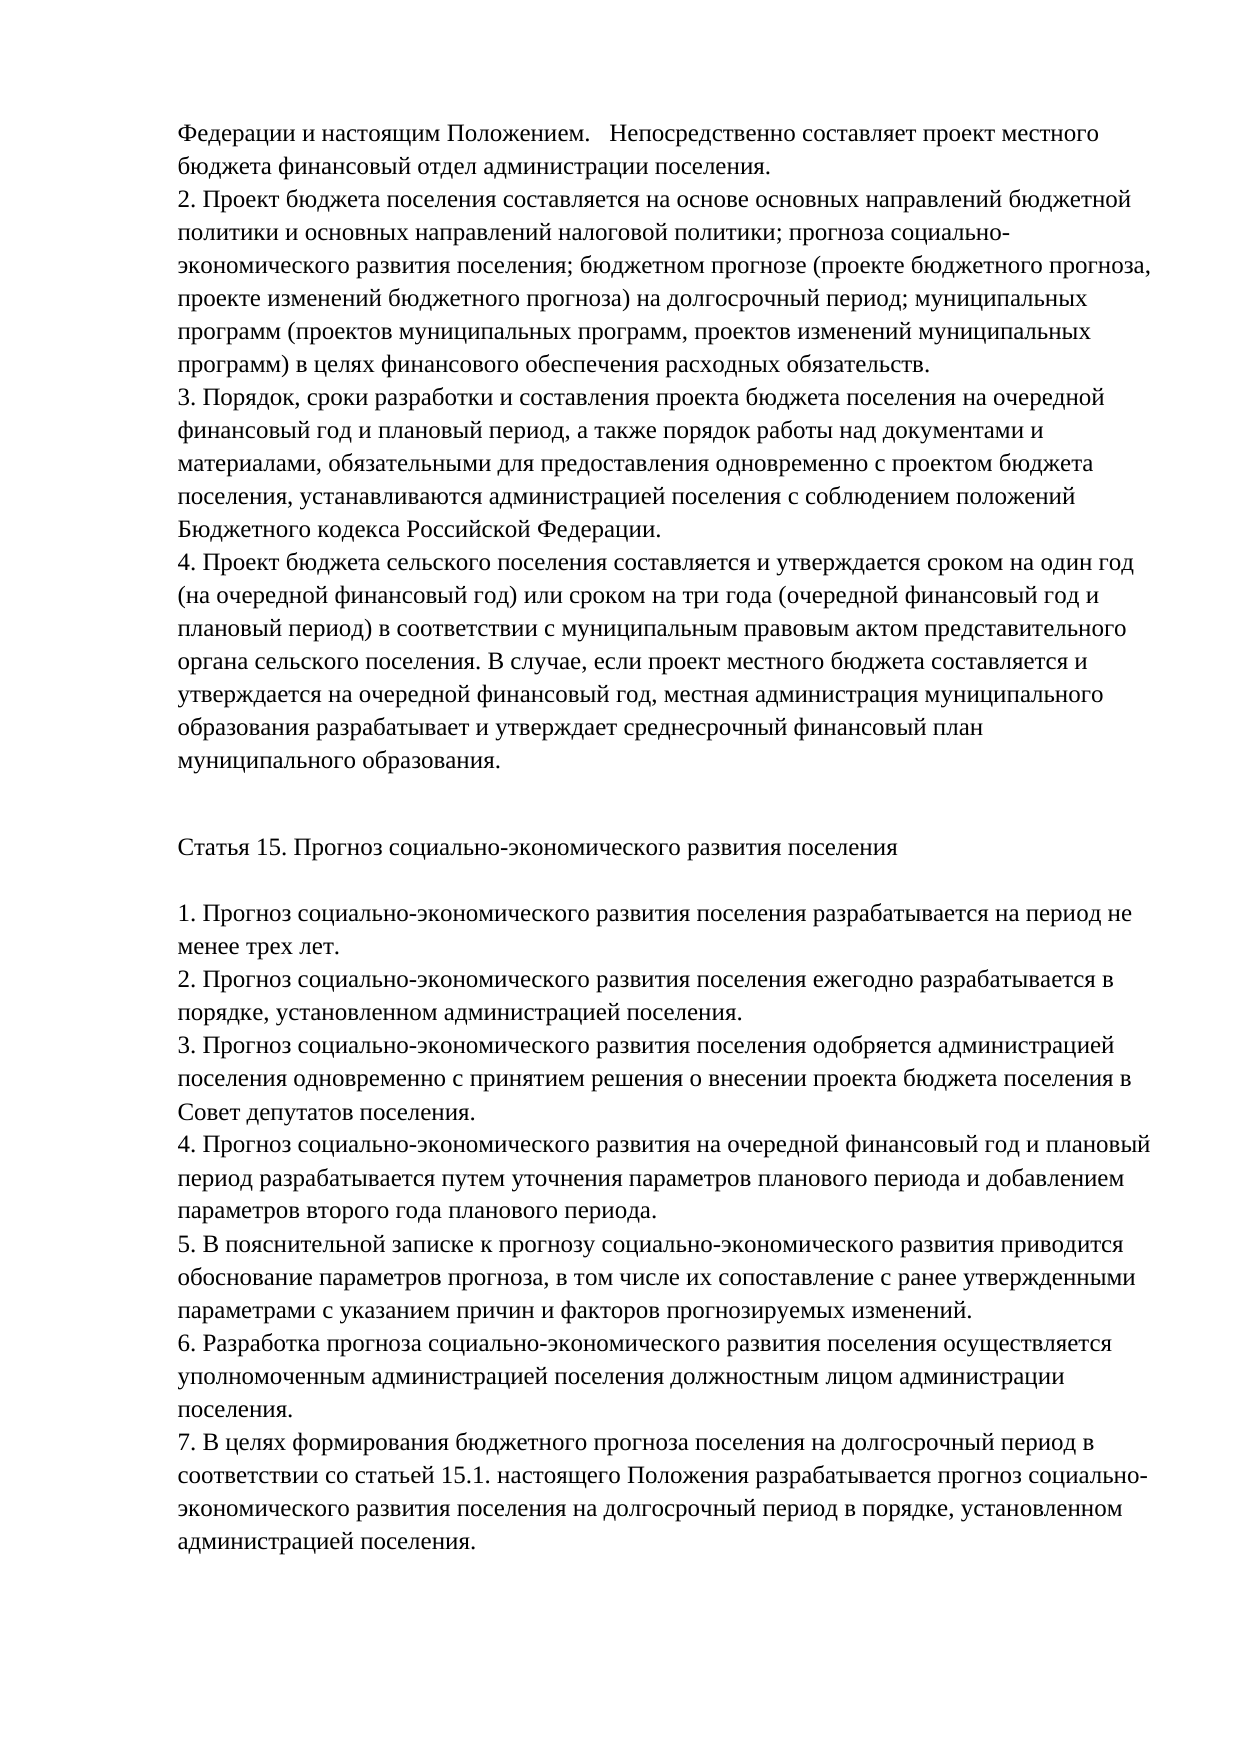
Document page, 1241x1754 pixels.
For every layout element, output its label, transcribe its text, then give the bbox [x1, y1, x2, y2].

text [177, 118, 1152, 180]
text 6. Разработка прогноза социально-экономического развития поселения осуществляется уполномоченным администрацией поселения должностным лицом администрации поселения. [177, 1328, 1152, 1422]
text 3. Прогноз социально-экономического развития поселения одобряется администрацией поселения одновременно с принятием решения о внесении проекта бюджета поселения в Совет депутатов поселения. [177, 1031, 1152, 1125]
text 4. Проект бюджета сельского поселения составляется и утверждается сроком на один год (на очередной финансовый год) или сроком на три года (очередной финансовый год и плановый период) в соответствии с муниципальным правовым актом представительного органа сельского поселения. В случае, если проект местного бюджета составляется и утверждается на очередной финансовый год, местная администрация муниципального образования разрабатывает и утверждает среднесрочный финансовый план муниципального образования. [177, 547, 1152, 774]
text Статья 15. Прогноз социально-экономического развития поселения [177, 832, 1152, 861]
text 4. Прогноз социально-экономического развития на очередной финансовый год и плановый период разрабатывается путем уточнения параметров планового периода и добавлением параметров второго года планового периода. [177, 1129, 1152, 1224]
text 3. Порядок, сроки разработки и составления проекта бюджета поселения на очередной финансовый год и плановый период, а также порядок работы над документами и материалами, обязательными для предоставления одновременно с проектом бюджета поселения, устанавливаются администрацией поселения с соблюдением положений Бюджетного кодекса Российской Федерации. [177, 382, 1152, 543]
text 2. Проект бюджета поселения составляется на основе основных направлений бюджетной политики и основных направлений налоговой политики; прогноза социально-экономического развития поселения; бюджетном прогнозе (проекте бюджетного прогноза, проекте изменений бюджетного прогноза) на долгосрочный период; муниципальных программ (проектов муниципальных программ, проектов изменений муниципальных программ) в целях финансового обеспечения расходных обязательств. [177, 184, 1152, 378]
text 7. В целях формирования бюджетного прогноза поселения на долгосрочный период в соответствии со статьей 15.1. настоящего Положения разрабатывается прогноз социально-экономического развития поселения на долгосрочный период в порядке, установленном администрацией поселения. [177, 1427, 1152, 1554]
text 2. Прогноз социально-экономического развития поселения ежегодно разрабатывается в порядке, установленном администрацией поселения. [177, 964, 1152, 1026]
text 5. В пояснительной записке к прогнозу социально-экономического развития приводится обоснование параметров прогноза, в том числе их сопоставление с ранее утвержденными параметрами с указанием причин и факторов прогнозируемых изменений. [177, 1229, 1152, 1323]
text 1. Прогноз социально-экономического развития поселения разрабатывается на период не менее трех лет. [177, 898, 1152, 960]
